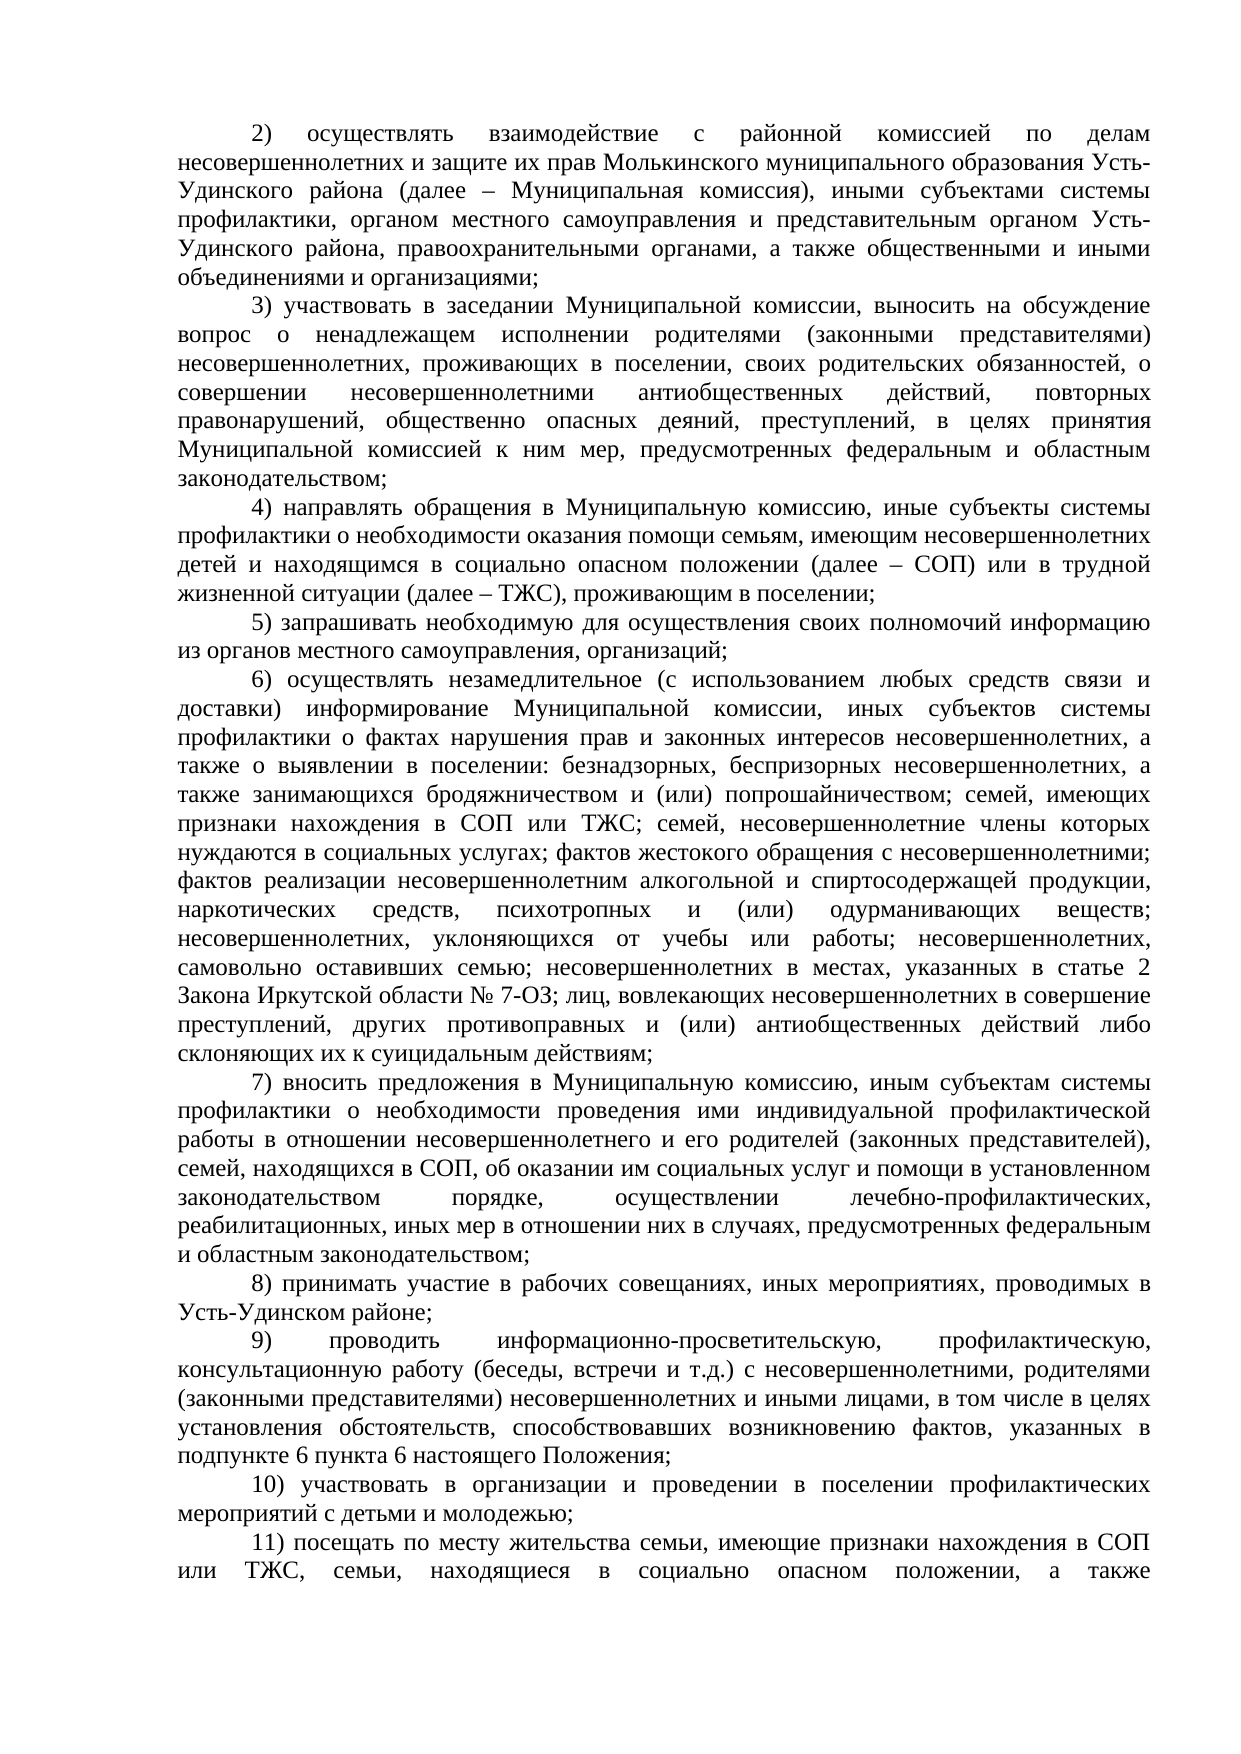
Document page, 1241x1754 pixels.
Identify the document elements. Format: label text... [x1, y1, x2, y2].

text 3) участвовать в заседании Муниципальной комиссии, выносить на обсуждение вопрос о ненадлежащем исполнении родителями (законными представителями) несовершеннолетних, проживающих в поселении, своих родительских обязанностей, о совершении несовершеннолетними антиобщественных действий, повторных правонарушений, общественно опасных деяний, преступлений, в целях принятия Муниципальной комиссией к ним мер, предусмотренных федеральным и областным законодательством; [177, 291, 1152, 492]
text 6) осуществлять незамедлительное (с использованием любых средств связи и доставки) информирование Муниципальной комиссии, иных субъектов системы профилактики о фактах нарушения прав и законных интересов несовершеннолетних, а также о выявлении в поселении: безнадзорных, беспризорных несовершеннолетних, а также занимающихся бродяжничеством и (или) попрошайничеством; семей, имеющих признаки нахождения в СОП или ТЖС; семей, несовершеннолетние члены которых нуждаются в социальных услугах; фактов жестокого обращения с несовершеннолетними; фактов реализации несовершеннолетним алкогольной и спиртосодержащей продукции, наркотических средств, психотропных и (или) одурманивающих веществ; несовершеннолетних, уклоняющихся от учебы или работы; несовершеннолетних, самовольно оставивших семью; несовершеннолетних в местах, указанных в статье 2 Закона Иркутской области № 7-ОЗ; лиц, вовлекающих несовершеннолетних в совершение преступлений, других противоправных и (или) антиобщественных действий либо склоняющих их к суицидальным действиям; [177, 664, 1152, 1067]
text 7) вносить предложения в Муниципальную комиссию, иным субъектам системы профилактики о необходимости проведения ими индивидуальной профилактической работы в отношении несовершеннолетнего и его родителей (законных представителей), семей, находящихся в СОП, об оказании им социальных услуг и помощи в установленном законодательством порядке, осуществлении лечебно-профилактических, реабилитационных, иных мер в отношении них в случаях, предусмотренных федеральным и областным законодательством; [177, 1067, 1152, 1268]
text 8) принимать участие в рабочих совещаниях, иных мероприятиях, проводимых в Усть-Удинском районе; [177, 1268, 1152, 1326]
text 5) запрашивать необходимую для осуществления своих полномочий информацию из органов местного самоуправления, организаций; [177, 607, 1152, 664]
text 9) проводить информационно-просветительскую, профилактическую, консультационную работу (беседы, встречи и т.д.) с несовершеннолетними, родителями (законными представителями) несовершеннолетних и иными лицами, в том числе в целях установления обстоятельств, способствовавших возникновению фактов, указанных в подпункте 6 пункта 6 настоящего Положения; [177, 1326, 1152, 1469]
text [177, 1527, 1152, 1584]
text 10) участвовать в организации и проведении в поселении профилактических мероприятий с детьми и молодежью; [177, 1469, 1152, 1527]
text 4) направлять обращения в Муниципальную комиссию, иные субъекты системы профилактики о необходимости оказания помощи семьям, имеющим несовершеннолетних детей и находящимся в социально опасном положении (далее – СОП) или в трудной жизненной ситуации (далее – ТЖС), проживающим в поселении; [177, 492, 1152, 607]
text 2) осуществлять взаимодействие с районной комиссией по делам несовершеннолетних и защите их прав Молькинского муниципального образования Усть-Удинского района (далее – Муниципальная комиссия), иными субъектами системы профилактики, органом местного самоуправления и представительным органом Усть-Удинского района, правоохранительными органами, а также общественными и иными объединениями и организациями; [177, 118, 1152, 291]
